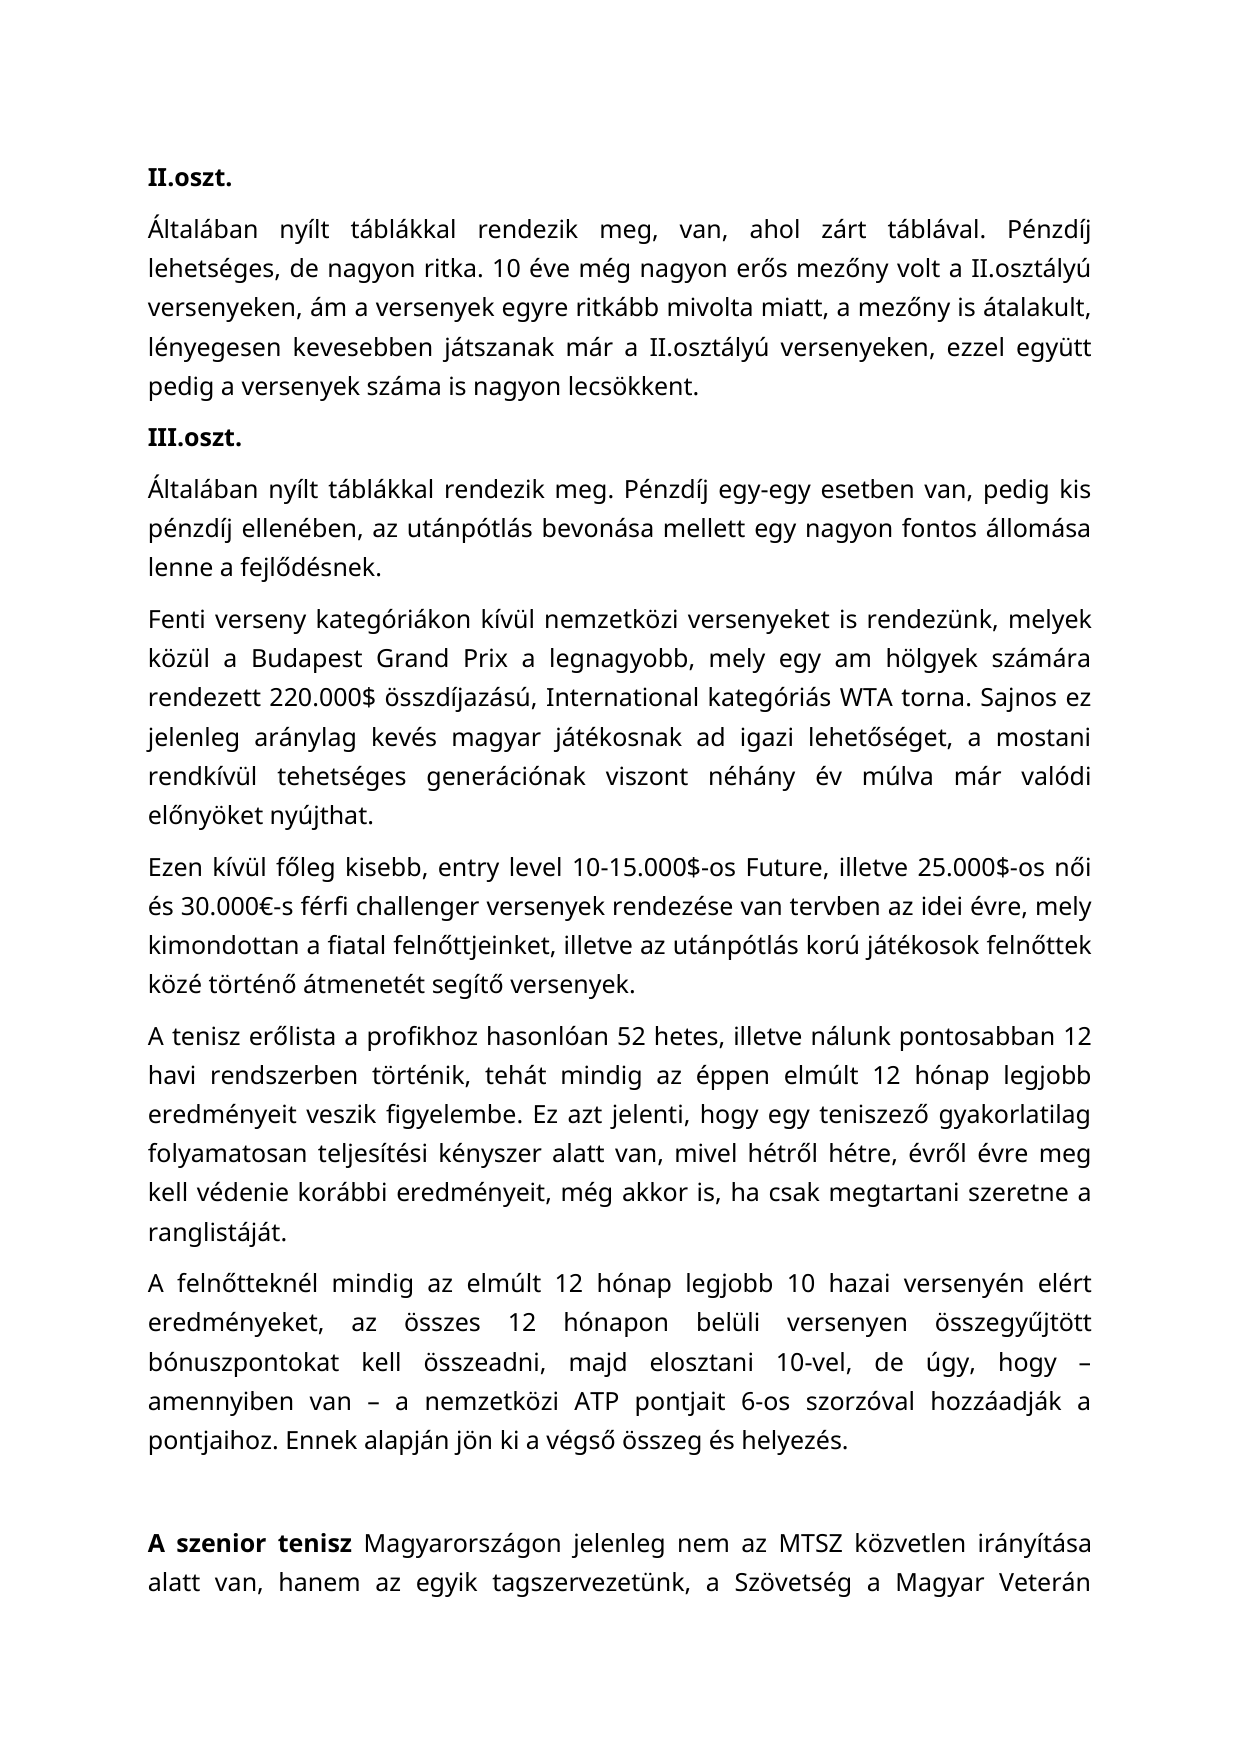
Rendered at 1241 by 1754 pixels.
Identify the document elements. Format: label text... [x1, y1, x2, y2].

text A tenisz erőlista a profikhoz hasonlóan 52 hetes, illetve nálunk pontosabban 12 havi rendszerben történik, tehát mindig az éppen elmúlt 12 hónap legjobb eredményeit veszik figyelembe. Ez azt jelenti, hogy egy teniszező gyakorlatilag folyamatosan teljesítési kényszer alatt van, mivel hétről hétre, évről évre meg kell védenie korábbi eredményeit, még akkor is, ha csak megtartani szeretne a ranglistáját. [148, 1018, 1093, 1248]
text Általában nyílt táblákkal rendezik meg, van, ahol zárt táblával. Pénzdíj lehetséges, de nagyon ritka. 10 éve még nagyon erős mezőny volt a II.osztályú versenyeken, ám a versenyek egyre ritkább mivolta miatt, a mezőny is átalakult, lényegesen kevesebben játszanak már a II.osztályú versenyeken, ezzel együtt pedig a versenyek száma is nagyon lecsökkent. [148, 212, 1093, 402]
text II.oszt. [148, 160, 1093, 194]
text A felnőtteknél mindig az elmúlt 12 hónap legjobb 10 hazai versenyén elért eredményeket, az összes 12 hónapon belüli versenyen összegyűjtött bónuszpontokat kell összeadni, majd elosztani 10-vel, de úgy, hogy – amennyiben van – a nemzetközi ATP pontjait 6-os szorzóval hozzáadják a pontjaihoz. Ennek alapján jön ki a végső összeg és helyezés. [148, 1266, 1093, 1457]
text Általában nyílt táblákkal rendezik meg. Pénzdíj egy-egy esetben van, pedig kis pénzdíj ellenében, az utánpótlás bevonása mellett egy nagyon fontos állomása lenne a fejlődésnek. [148, 472, 1093, 584]
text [148, 1526, 1093, 1599]
text Fenti verseny kategóriákon kívül nemzetközi versenyeket is rendezünk, melyek közül a Budapest Grand Prix a legnagyobb, mely egy am hölgyek számára rendezett 220.000$ összdíjazású, International kategóriás WTA torna. Sajnos ez jelenleg aránylag kevés magyar játékosnak ad igazi lehetőséget, a mostani rendkívül tehetséges generációnak viszont néhány év múlva már valódi előnyöket nyújthat. [148, 602, 1093, 832]
text Ezen kívül főleg kisebb, entry level 10-15.000$-os Future, illetve 25.000$-os női és 30.000€-s férfi challenger versenyek rendezése van tervben az idei évre, mely kimondottan a fiatal felnőttjeinket, illetve az utánpótlás korú játékosok felnőttek közé történő átmenetét segítő versenyek. [148, 849, 1093, 1001]
text III.oszt. [148, 420, 1093, 454]
